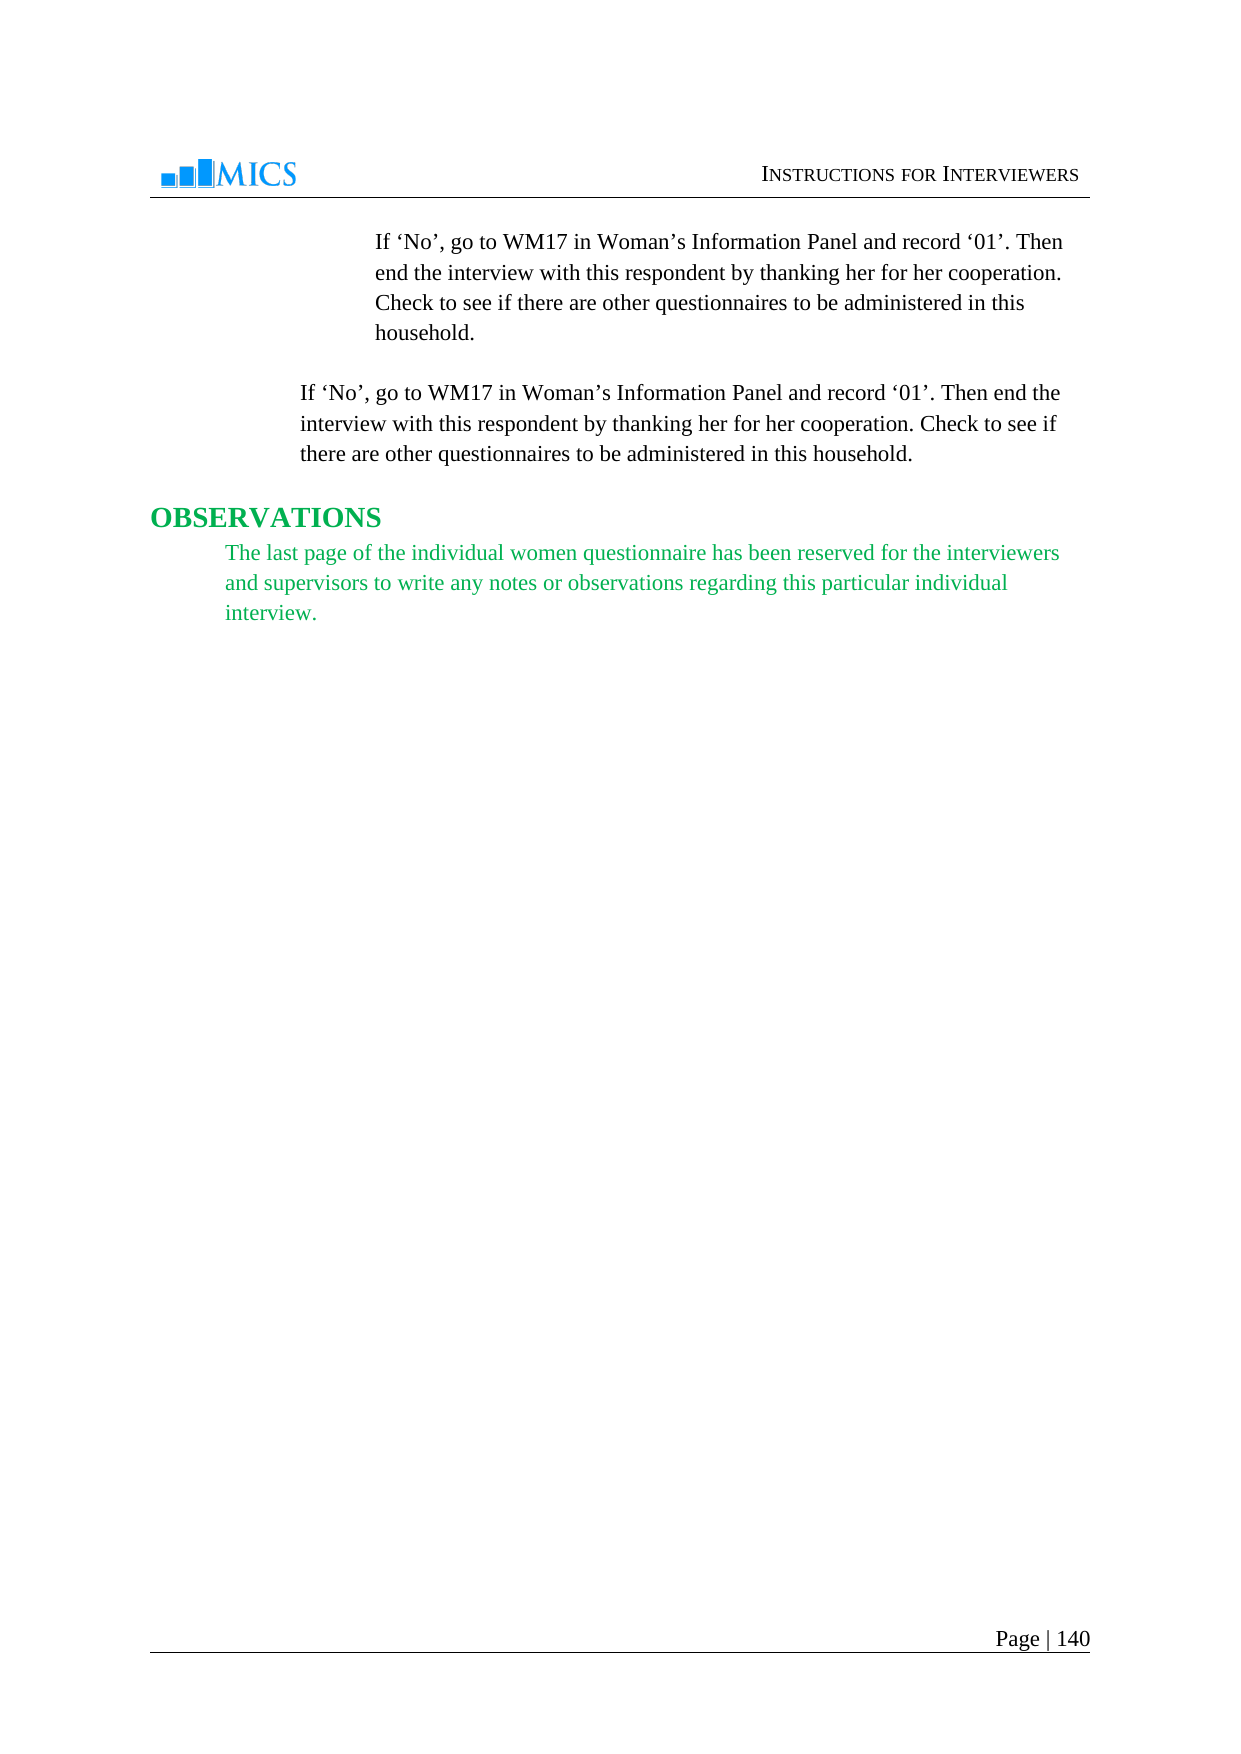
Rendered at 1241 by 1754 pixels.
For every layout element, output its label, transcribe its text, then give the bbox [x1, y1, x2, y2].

text If ‘No’, go to WM17 in Woman’s Information Panel and record ‘01’. Then end the interview with this respondent by thanking her for her cooperation. Check to see if there are other questionnaires to be administered in this household. [375, 228, 1090, 345]
text If ‘No’, go to WM17 in Woman’s Information Panel and record ‘01’. Then end the interview with this respondent by thanking her for her cooperation. Check to see if there are other questionnaires to be administered in this household. [300, 379, 1090, 466]
text The last page of the individual women questionnaire has been reserved for the interviewers and supervisors to write any notes or observations regarding this particular individual interview. [225, 539, 1090, 626]
picture [161, 159, 296, 188]
subtitle OBSERVATIONS [150, 500, 1090, 534]
